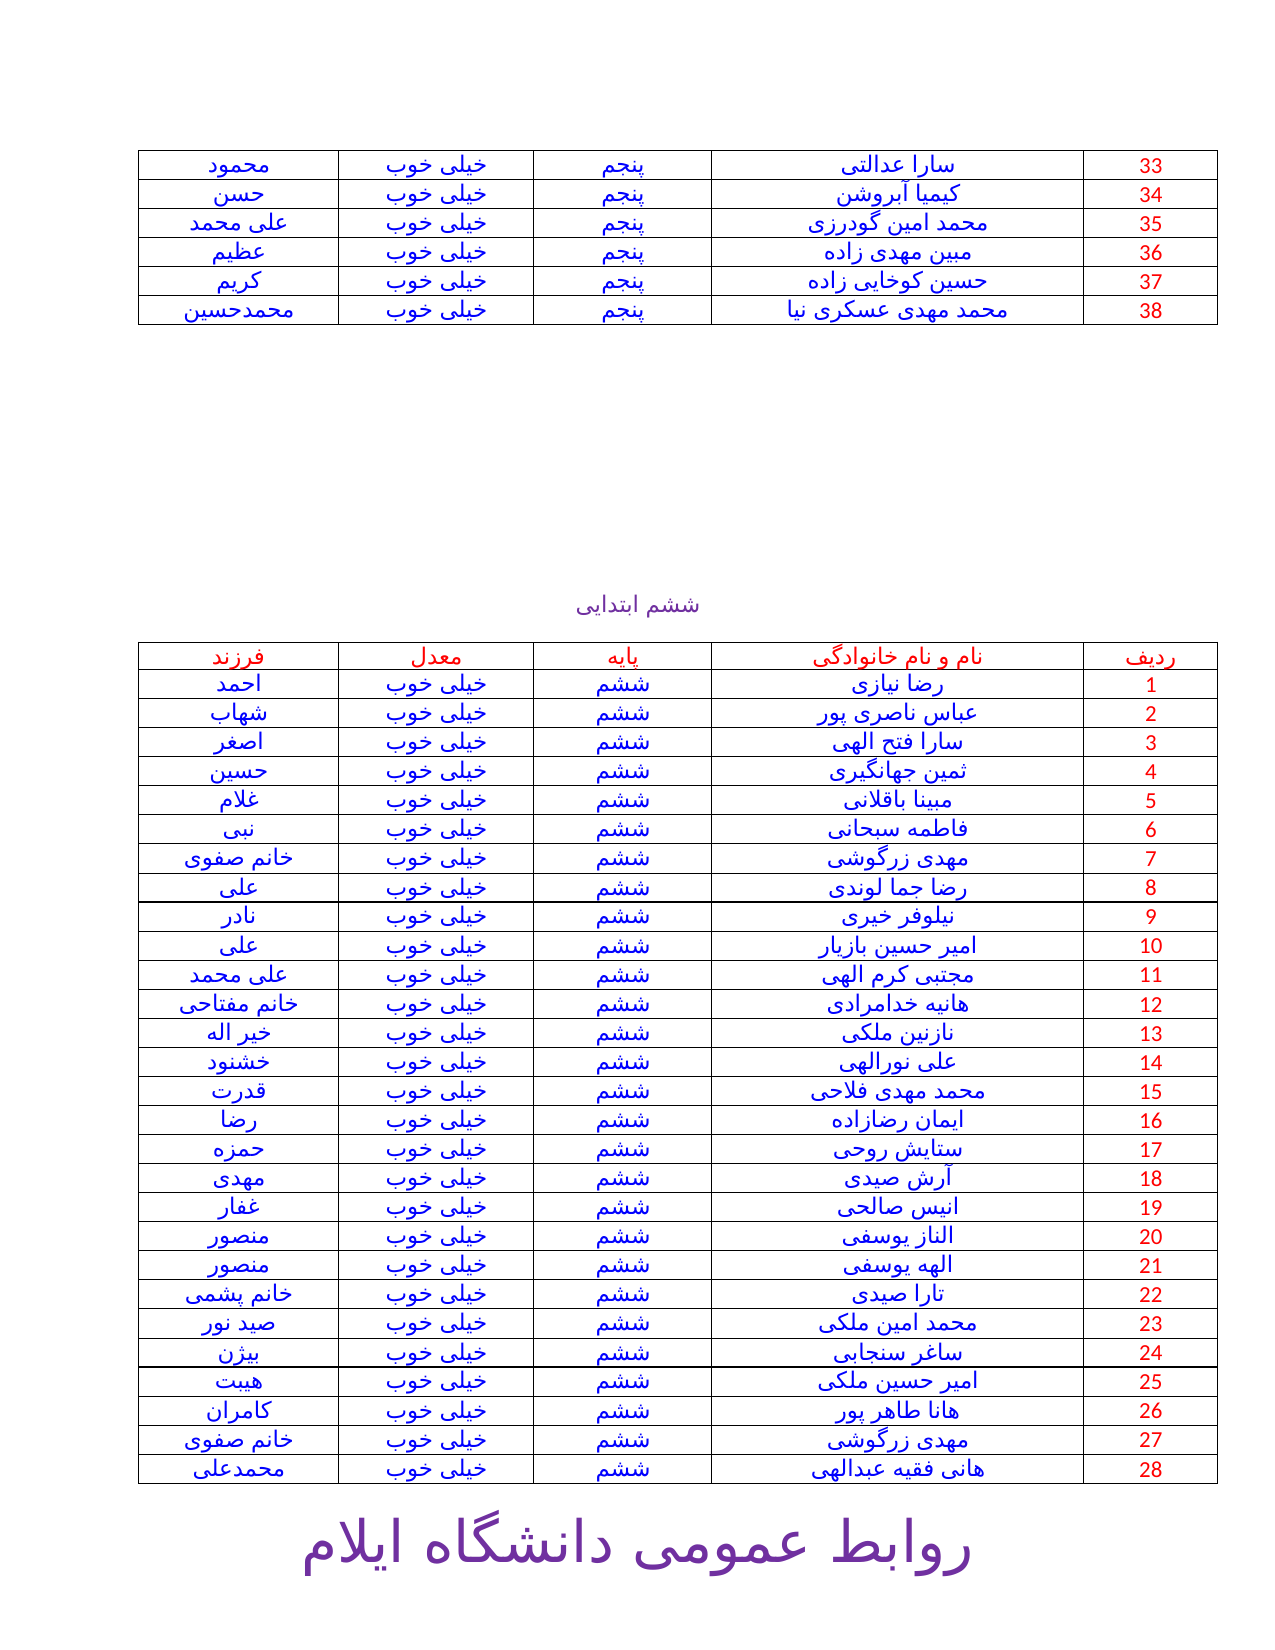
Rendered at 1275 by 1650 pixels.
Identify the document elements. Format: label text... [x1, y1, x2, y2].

table_cell هانی فقیه عبدالهی [712, 1455, 1083, 1483]
table_cell 15 [1084, 1077, 1217, 1105]
table_cell محمد امین گودرزی [712, 209, 1083, 237]
table_cell ششم [534, 903, 711, 931]
table_cell 16 [1084, 1106, 1217, 1134]
table_cell غفار [139, 1193, 338, 1221]
table_cell 8 [1084, 874, 1217, 901]
table_cell ایمان رضازاده [712, 1106, 1083, 1134]
table_cell ششم [534, 1397, 711, 1424]
table_cell مبینا باقلانی [712, 786, 1083, 814]
table_cell 26 [1084, 1397, 1217, 1424]
table_cell الهه یوسفی [712, 1251, 1083, 1279]
table_cell 5 [1084, 786, 1217, 814]
table_cell کیمیا آبروشن [712, 180, 1083, 208]
table_cell خیلی خوب [339, 1135, 533, 1163]
table_cell 35 [1084, 209, 1217, 237]
table_cell 18 [1084, 1164, 1217, 1192]
table_cell 34 [1084, 180, 1217, 208]
table_cell هانا طاهر پور [712, 1397, 1083, 1424]
table_cell قدرت [139, 1077, 338, 1105]
table_cell الناز یوسفی [712, 1222, 1083, 1250]
table_cell مجتبی کرم الهی [712, 961, 1083, 989]
table_cell ششم [534, 1106, 711, 1134]
table_cell پنجم [534, 209, 711, 237]
table_cell خیلی خوب [339, 844, 533, 872]
table_cell حسن [139, 180, 338, 208]
table_cell حسین کوخایی زاده [712, 267, 1083, 295]
table_cell نازنین ملکی [712, 1019, 1083, 1047]
table_cell مهدی [139, 1164, 338, 1192]
table_cell 9 [1084, 903, 1217, 931]
table_cell حسین [139, 757, 338, 785]
table_cell ششم [534, 844, 711, 872]
table_cell محمدعلی [139, 1455, 338, 1483]
table_cell غلام [139, 786, 338, 814]
table_cell ششم [534, 1164, 711, 1192]
table_header فرزند [139, 643, 338, 669]
table_cell خانم پشمی [139, 1280, 338, 1308]
table_cell ششم [534, 1309, 711, 1337]
table_cell خیلی خوب [339, 990, 533, 1018]
table_cell خیلی خوب [339, 699, 533, 727]
table_cell 12 [1084, 990, 1217, 1018]
table_cell هیبت [139, 1368, 338, 1396]
table_cell نبی [139, 815, 338, 843]
table_cell محمود [139, 151, 338, 179]
table_cell 1 [1084, 670, 1217, 698]
table_cell ششم [534, 1193, 711, 1221]
table_cell 37 [1084, 267, 1217, 295]
table_cell خیلی خوب [339, 903, 533, 931]
table_cell 20 [1084, 1222, 1217, 1250]
table_cell خشنود [139, 1048, 338, 1076]
table_cell پنجم [534, 180, 711, 208]
table_cell ساغر سنجابی [712, 1339, 1083, 1366]
table_cell اصغر [139, 728, 338, 756]
table_cell کامران [139, 1397, 338, 1424]
table_cell 10 [1084, 932, 1217, 959]
table_cell محمدحسین [139, 296, 338, 324]
table_cell پنجم [534, 238, 711, 266]
table_cell 11 [1084, 961, 1217, 989]
table_cell ششم [534, 1077, 711, 1105]
table_cell هانیه خدامرادی [712, 990, 1083, 1018]
table_cell ششم [534, 699, 711, 727]
table_cell خیلی خوب [339, 1222, 533, 1250]
table_cell خیلی خوب [339, 815, 533, 843]
table_cell خیلی خوب [339, 296, 533, 324]
table_header ردیف [1084, 643, 1217, 669]
table_cell خیلی خوب [339, 1164, 533, 1192]
table_cell 14 [1084, 1048, 1217, 1076]
table_cell ششم [534, 990, 711, 1018]
table_cell خیلی خوب [339, 1193, 533, 1221]
table_cell مهدی زرگوشی [712, 844, 1083, 872]
table_cell صید نور [139, 1309, 338, 1337]
table_cell خیلی خوب [339, 1426, 533, 1454]
table_cell 17 [1084, 1135, 1217, 1163]
table_cell خیلی خوب [339, 1019, 533, 1047]
table_cell خیلی خوب [339, 1368, 533, 1396]
table_cell 33 [1084, 151, 1217, 179]
table_cell خیلی خوب [339, 1251, 533, 1279]
table_cell ششم [534, 874, 711, 901]
table_cell خانم صفوی [139, 844, 338, 872]
table_cell منصور [139, 1222, 338, 1250]
table_header پایه [534, 643, 711, 669]
table_cell رضا [139, 1106, 338, 1134]
table_cell خیلی خوب [339, 1077, 533, 1105]
table_cell محمد امین ملکی [712, 1309, 1083, 1337]
table_cell خیلی خوب [339, 209, 533, 237]
table_cell خیلی خوب [339, 1309, 533, 1337]
table_cell ششم [534, 1019, 711, 1047]
table_cell ششم [534, 1135, 711, 1163]
table_cell ششم [534, 1339, 711, 1366]
table_cell مبین مهدی زاده [712, 238, 1083, 266]
table_cell خیلی خوب [339, 267, 533, 295]
table_cell 23 [1084, 1309, 1217, 1337]
table_cell محمد مهدی فلاحی [712, 1077, 1083, 1105]
text ششم ابتدایی [150, 591, 1125, 617]
table_cell 7 [1084, 844, 1217, 872]
table_cell پنجم [534, 151, 711, 179]
table_cell خیلی خوب [339, 1455, 533, 1483]
table_cell 4 [1084, 757, 1217, 785]
table_cell محمد مهدی عسکری نیا [712, 296, 1083, 324]
table_cell نیلوفر خیری [712, 903, 1083, 931]
table_cell خیلی خوب [339, 670, 533, 698]
table_cell ثمین جهانگیری [712, 757, 1083, 785]
table_cell 2 [1084, 699, 1217, 727]
table_cell خیلی خوب [339, 932, 533, 959]
table_cell ششم [534, 1251, 711, 1279]
table_cell خیلی خوب [339, 1106, 533, 1134]
table_cell پنجم [534, 267, 711, 295]
table_header نام و نام خانوادگی [712, 643, 1083, 669]
table_cell حمزه [139, 1135, 338, 1163]
table_cell ستایش روحی [712, 1135, 1083, 1163]
table_cell خیلی خوب [339, 1339, 533, 1366]
table_cell ششم [534, 728, 711, 756]
table_cell 36 [1084, 238, 1217, 266]
table_cell منصور [139, 1251, 338, 1279]
table_cell پنجم [534, 296, 711, 324]
table_cell خیلی خوب [339, 151, 533, 179]
table_cell خیلی خوب [339, 728, 533, 756]
table_cell ششم [534, 757, 711, 785]
table_cell 38 [1084, 296, 1217, 324]
table_cell علی نورالهی [712, 1048, 1083, 1076]
table_cell خانم صفوی [139, 1426, 338, 1454]
table_cell خیلی خوب [339, 180, 533, 208]
table_cell مهدی زرگوشی [712, 1426, 1083, 1454]
table_cell رضا نیازی [712, 670, 1083, 698]
table_cell بیژن [139, 1339, 338, 1366]
table_cell 13 [1084, 1019, 1217, 1047]
table_cell ششم [534, 1368, 711, 1396]
table_cell 24 [1084, 1339, 1217, 1366]
table_cell تارا صیدی [712, 1280, 1083, 1308]
table_cell کریم [139, 267, 338, 295]
table_cell ششم [534, 1280, 711, 1308]
table_cell ششم [534, 786, 711, 814]
table_cell 6 [1084, 815, 1217, 843]
table_cell سارا فتح الهی [712, 728, 1083, 756]
table_cell انیس صالحی [712, 1193, 1083, 1221]
table_cell 22 [1084, 1280, 1217, 1308]
table_cell ششم [534, 670, 711, 698]
table_cell علی [139, 874, 338, 901]
table_cell علی محمد [139, 209, 338, 237]
table_cell خیلی خوب [339, 757, 533, 785]
table_cell ششم [534, 1048, 711, 1076]
table_cell 19 [1084, 1193, 1217, 1221]
table_cell 28 [1084, 1455, 1217, 1483]
table_cell خیلی خوب [339, 1048, 533, 1076]
table_cell ششم [534, 932, 711, 959]
table_cell امیر حسین ملکی [712, 1368, 1083, 1396]
table_cell خیلی خوب [339, 1280, 533, 1308]
table_cell خیلی خوب [339, 1397, 533, 1424]
table_cell عباس ناصری پور [712, 699, 1083, 727]
table_header معدل [339, 643, 533, 669]
table_cell خیلی خوب [339, 961, 533, 989]
table_cell نادر [139, 903, 338, 931]
table_cell 27 [1084, 1426, 1217, 1454]
table_cell سارا عدالتی [712, 151, 1083, 179]
table_cell خانم مفتاحی [139, 990, 338, 1018]
table_cell ششم [534, 1455, 711, 1483]
table_cell ششم [534, 961, 711, 989]
table_cell ششم [534, 1222, 711, 1250]
table_cell شهاب [139, 699, 338, 727]
table_cell خیلی خوب [339, 874, 533, 901]
table_cell آرش صیدی [712, 1164, 1083, 1192]
table_cell علی [139, 932, 338, 959]
table_cell عظیم [139, 238, 338, 266]
table_cell علی محمد [139, 961, 338, 989]
table_cell خیر اله [139, 1019, 338, 1047]
table_cell 3 [1084, 728, 1217, 756]
table_cell احمد [139, 670, 338, 698]
table_cell ششم [534, 1426, 711, 1454]
table_cell 21 [1084, 1251, 1217, 1279]
table_cell فاطمه سبحانی [712, 815, 1083, 843]
table_cell ششم [534, 815, 711, 843]
table_cell خیلی خوب [339, 238, 533, 266]
table_cell امیر حسین بازیار [712, 932, 1083, 959]
table_cell 25 [1084, 1368, 1217, 1396]
table_cell رضا جما لوندی [712, 874, 1083, 901]
table_cell خیلی خوب [339, 786, 533, 814]
